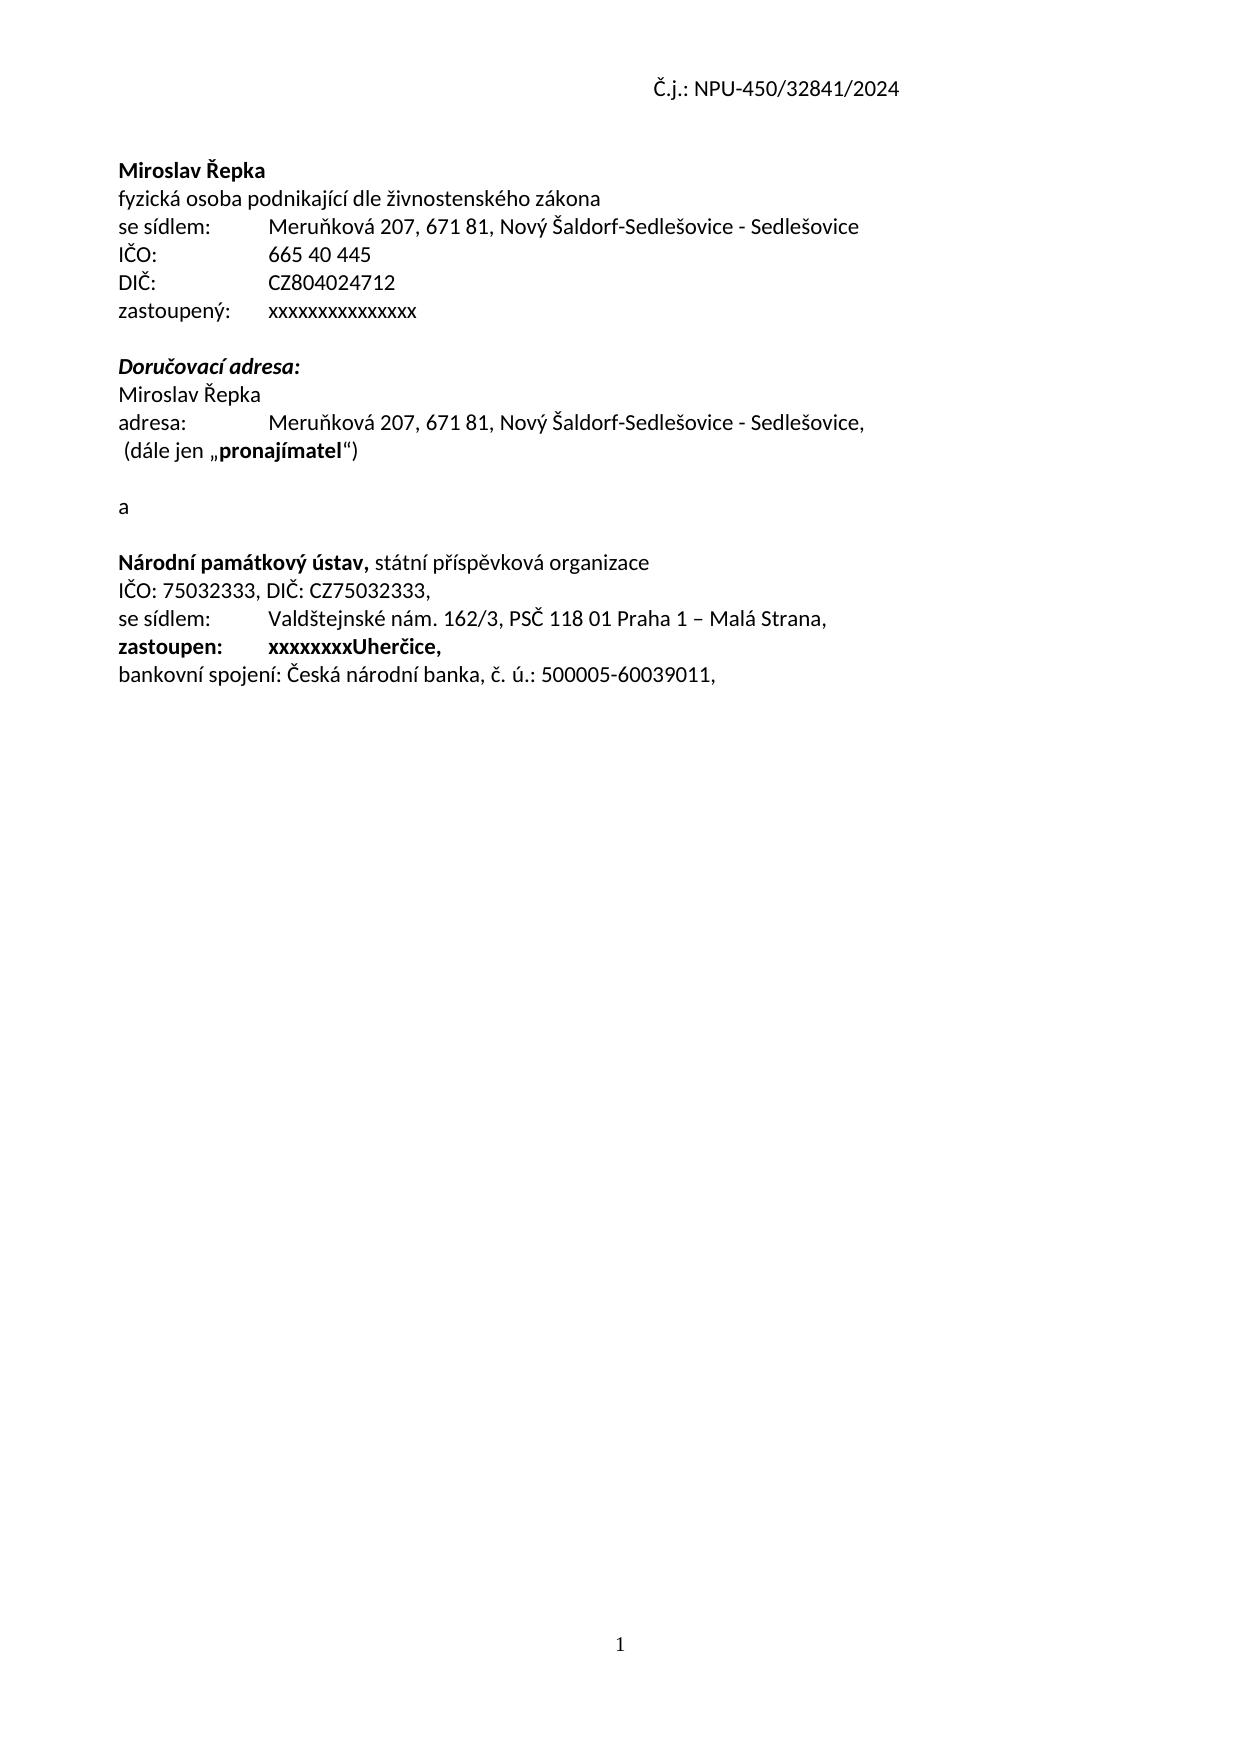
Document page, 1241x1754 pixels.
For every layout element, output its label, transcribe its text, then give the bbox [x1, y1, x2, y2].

text bankovní spojení: Česká národní banka, č. ú.: 500005-60039011, [118, 661, 1122, 688]
text zastoupen: xxxxxxxxUherčice, [118, 632, 1122, 661]
text Doručovací adresa: [118, 352, 1122, 380]
text se sídlem: Valdštejnské nám. 162/3, PSČ 118 01 Praha 1 – Malá Strana, [118, 604, 1122, 632]
text a [118, 492, 1122, 520]
text Miroslav Řepka [118, 156, 1122, 184]
text (dále jen „pronajímatel“) [118, 436, 1122, 464]
text se sídlem: Meruňková 207, 671 81, Nový Šaldorf-Sedlešovice - Sedlešovice [118, 212, 1122, 240]
text Miroslav Řepka [118, 380, 1122, 408]
text IČO: 75032333, DIČ: CZ75032333, [118, 576, 1122, 604]
text zastoupený: xxxxxxxxxxxxxxx [118, 296, 1122, 324]
text Národní památkový ústav, státní příspěvková organizace [118, 548, 1122, 576]
text DIČ: CZ804024712 [118, 268, 1122, 296]
text fyzická osoba podnikající dle živnostenského zákona [118, 184, 1122, 212]
text adresa: Meruňková 207, 671 81, Nový Šaldorf-Sedlešovice - Sedlešovice, [118, 408, 1122, 436]
text IČO: 665 40 445 [118, 240, 1122, 268]
